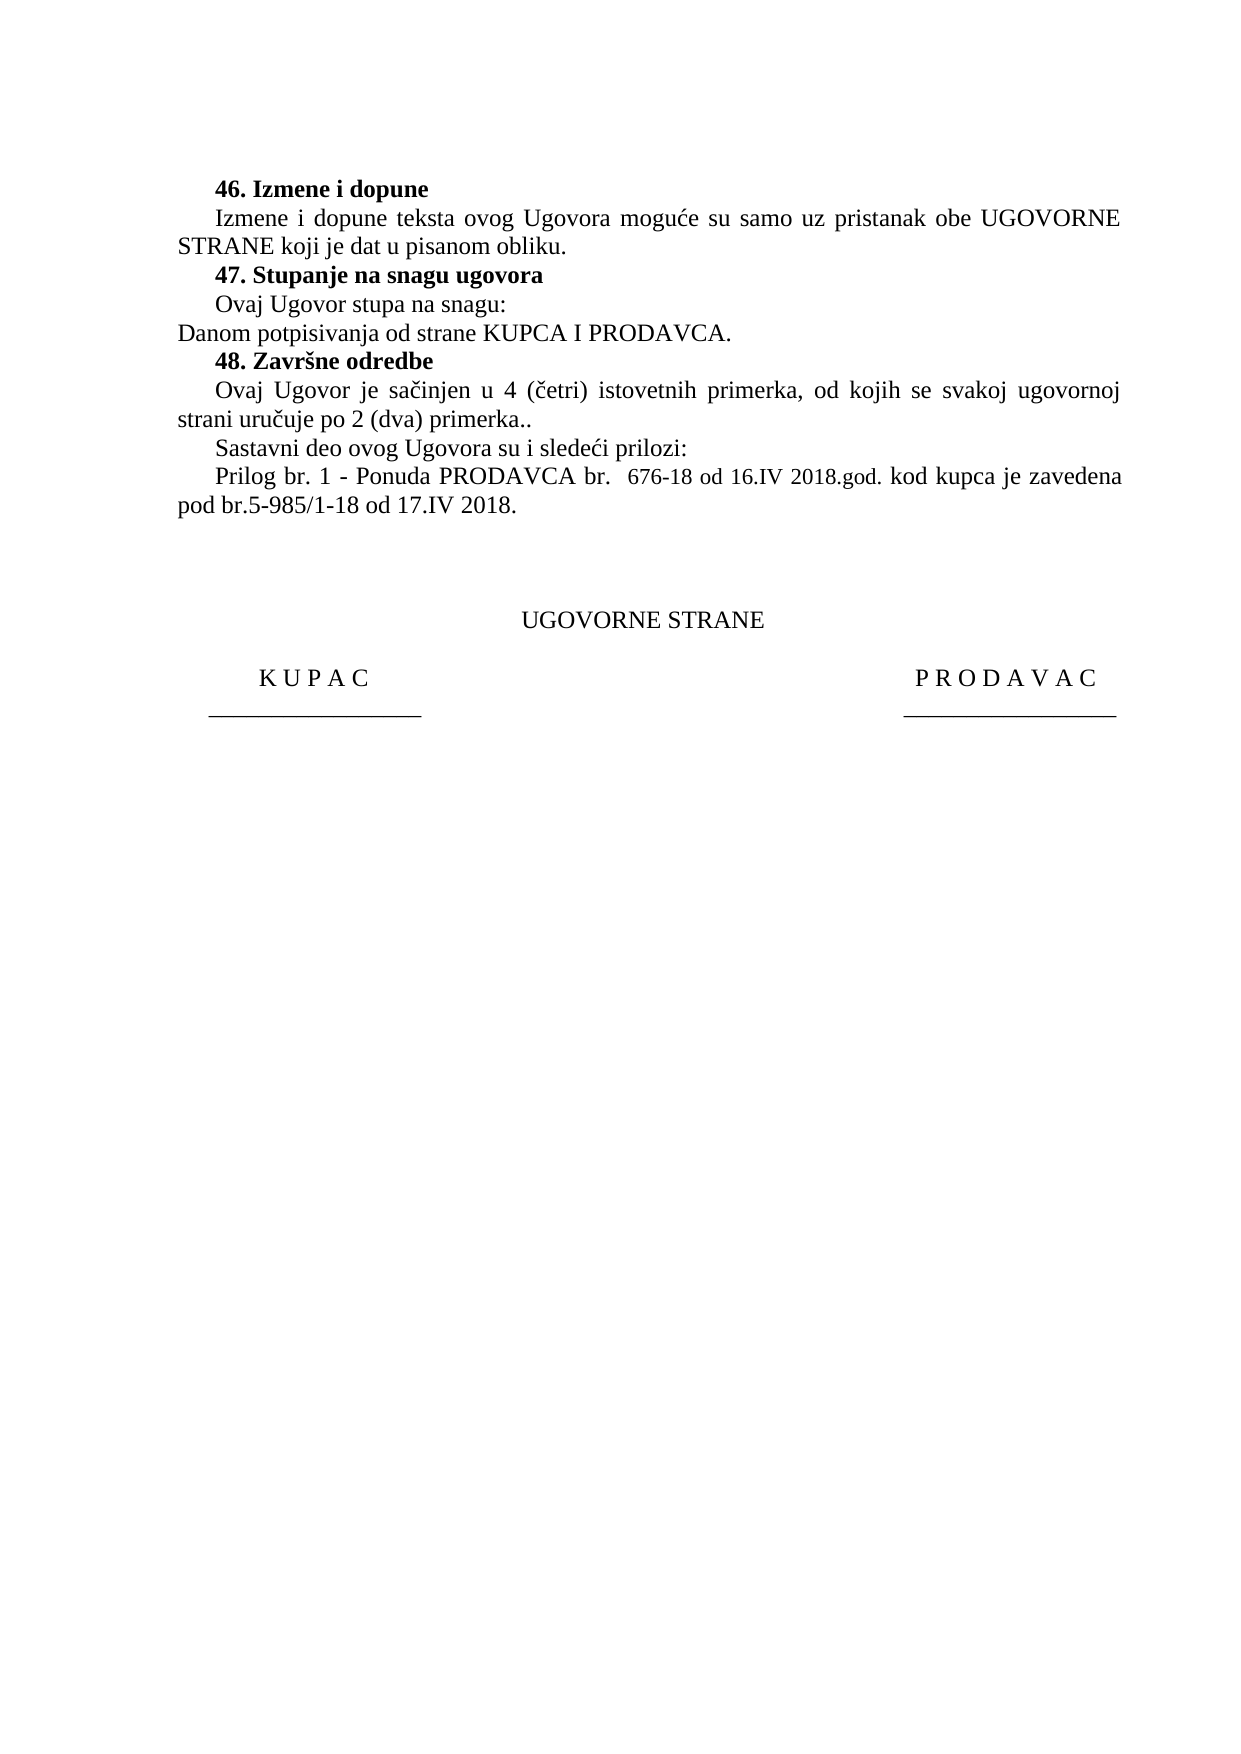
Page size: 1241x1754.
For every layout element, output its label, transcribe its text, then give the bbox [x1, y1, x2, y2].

text K U P A C P R O D A V A C [215, 663, 1122, 691]
text Prilog br. 1 - Ponuda PRODAVCA br. 676-18 od 16.IV 2018.god. kod kupca je zavedena pod br.5-985/1-18 od 17.IV 2018. [177, 461, 1122, 519]
text _________________ _________________ [177, 691, 1122, 720]
text Izmene i dopune teksta ovog Ugovora moguće su samo uz pristanak obe UGOVORNE STRANE koji je dat u pisanom obliku. [177, 203, 1122, 260]
list Stupanje na snagu ugovora [215, 260, 1122, 289]
list Izmene i dopune [215, 174, 1122, 203]
list Završne odredbe [215, 346, 1122, 375]
text Ovaj Ugovor je sačinjen u 4 (četri) istovetnih primerka, od kojih se svakoj ugovornoj strani uručuje po 2 (dva) primerka.. [177, 375, 1122, 433]
text Danom potpisivanja od strane KUPCA I PRODAVCA. [177, 318, 1122, 346]
text UGOVORNE STRANE [177, 605, 1122, 634]
text Ovaj Ugovor stupa na snagu: [177, 289, 1122, 318]
text Sastavni deo ovog Ugovora su i sledeći prilozi: [177, 433, 1122, 461]
